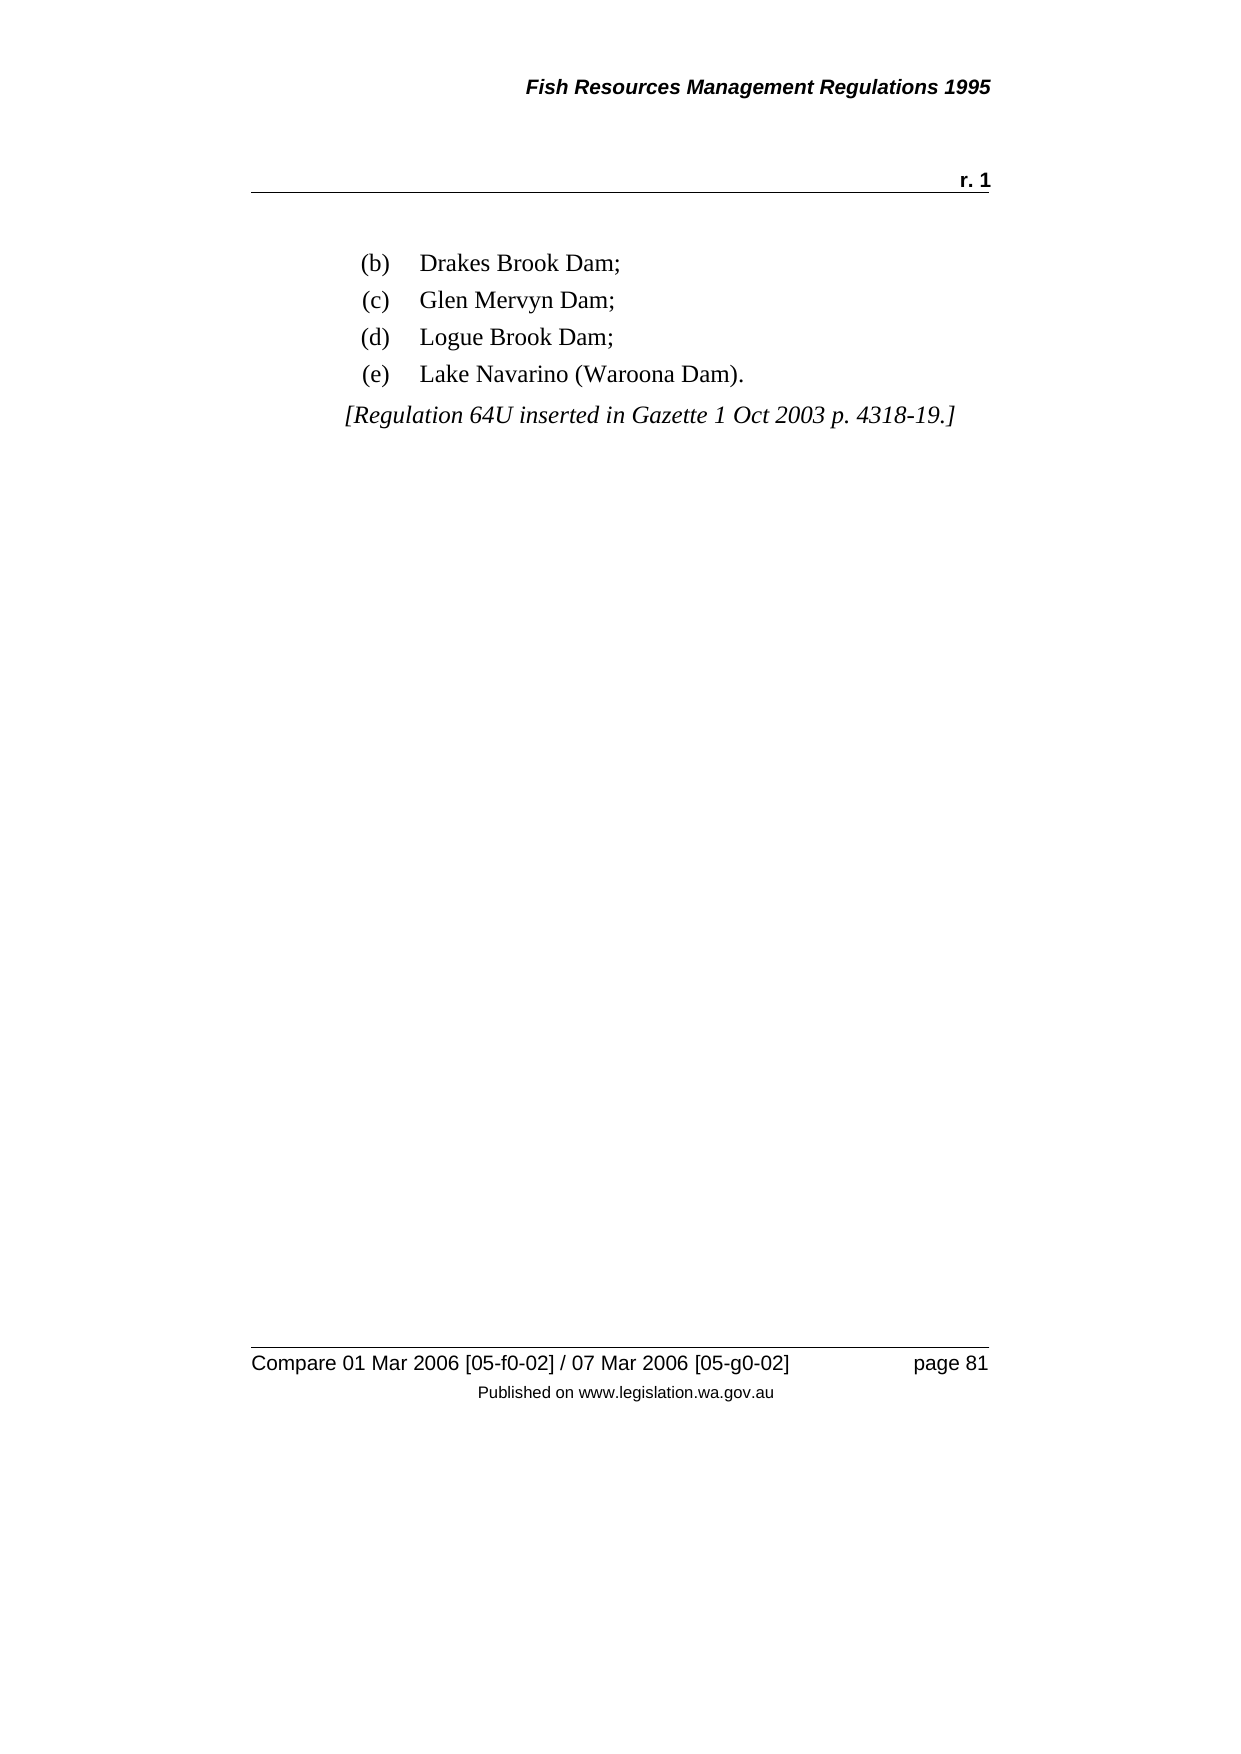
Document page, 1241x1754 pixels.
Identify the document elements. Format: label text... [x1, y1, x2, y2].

text [Regulation 64U inserted in Gazette 1 Oct 2003 p. 4318-19.] [251, 401, 989, 429]
text (c) Glen Mervyn Dam; [251, 285, 989, 314]
text (e) Lake Navarino (Waroona Dam). [251, 359, 989, 388]
text (b) Drakes Brook Dam; [251, 248, 989, 277]
text (d) Logue Brook Dam; [251, 322, 989, 351]
